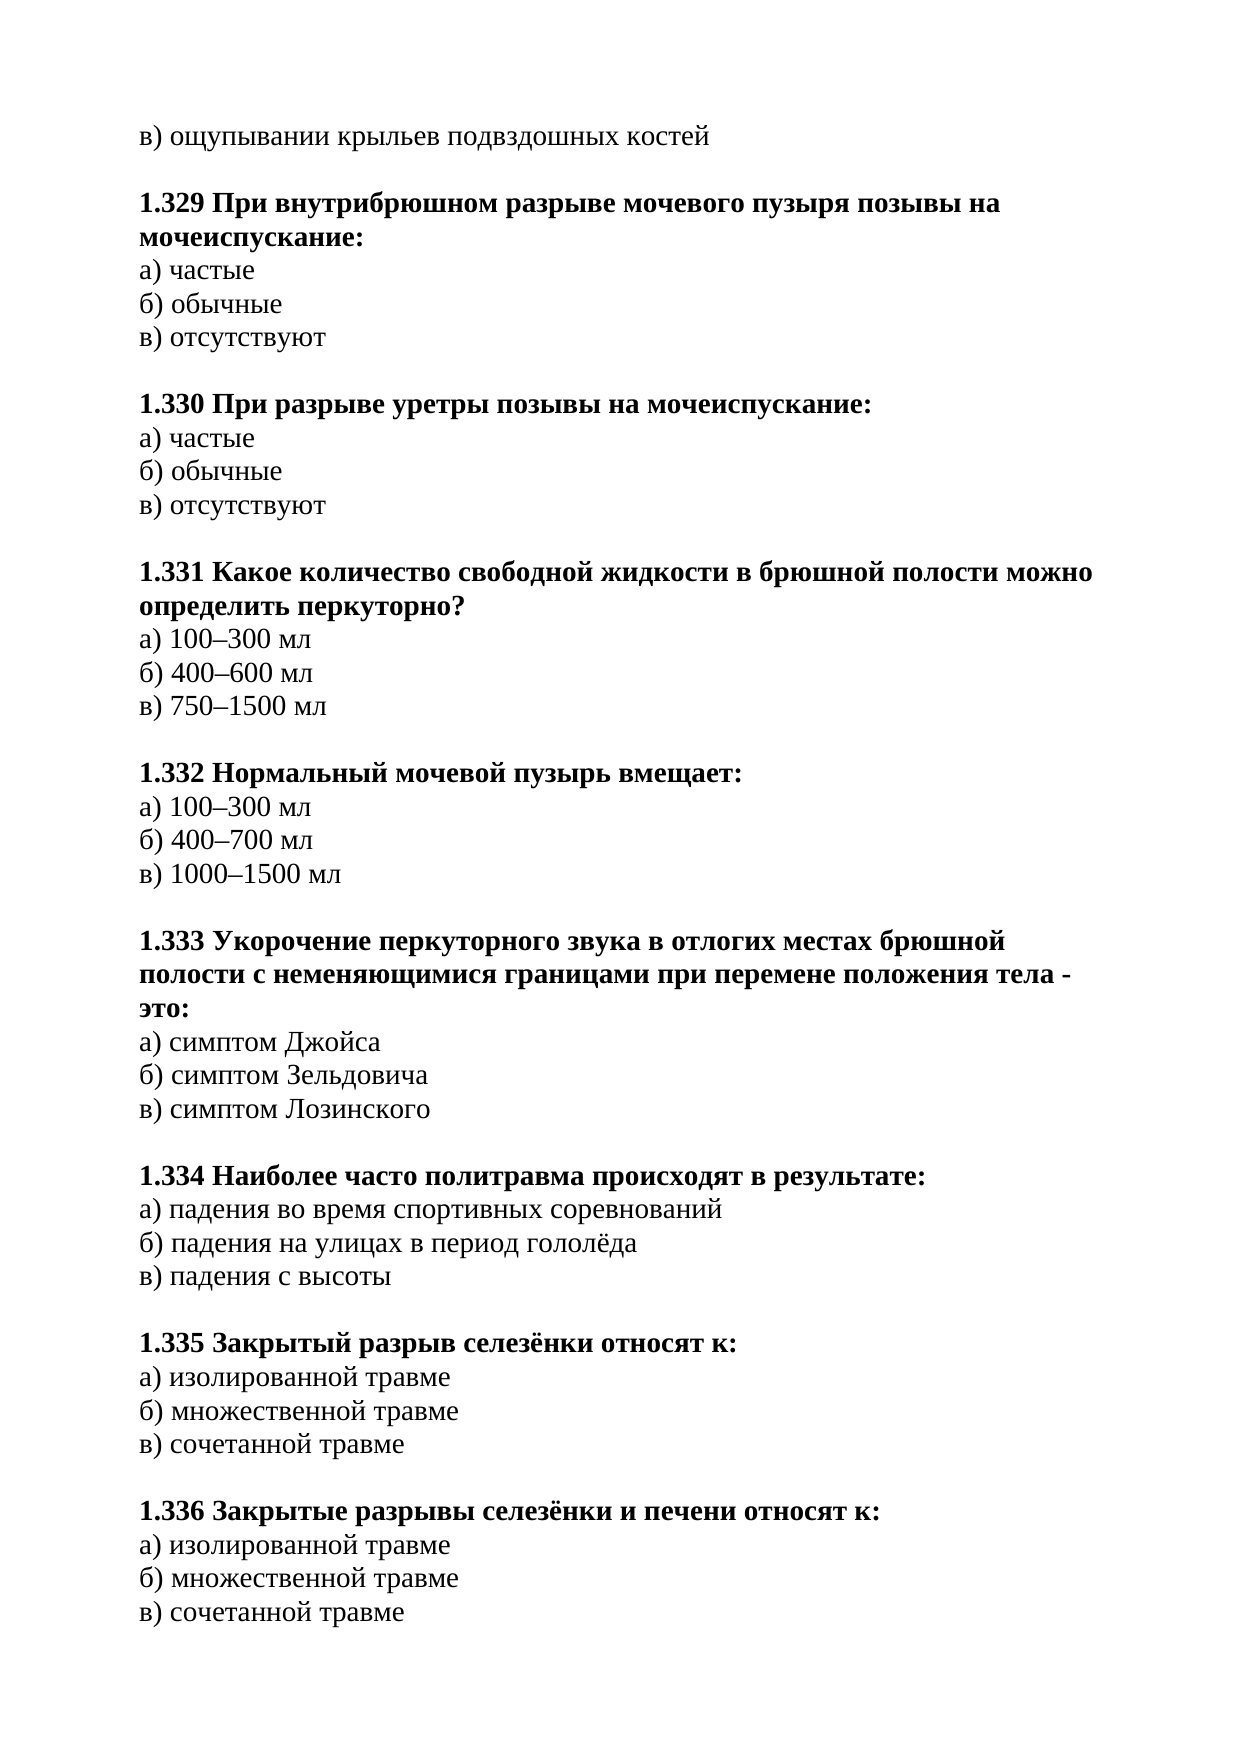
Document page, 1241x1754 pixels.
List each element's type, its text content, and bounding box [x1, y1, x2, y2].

text а) частые [139, 420, 1101, 453]
text б) симптом Зельдовича [139, 1057, 1101, 1091]
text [139, 118, 1101, 152]
text б) падения на улицах в период гололёда [139, 1225, 1101, 1258]
text в) сочетанной травме [139, 1594, 1101, 1627]
text 1.331 Какое количество свободной жидкости в брюшной полости можно определить перкуторно? [139, 554, 1101, 621]
text в) 750–1500 мл [139, 688, 1101, 722]
text б) множественной травме [139, 1393, 1101, 1426]
text 1.332 Нормальный мочевой пузырь вмещает: [139, 755, 1101, 789]
text в) отсутствуют [139, 319, 1101, 353]
text б) обычные [139, 453, 1101, 487]
text в) сочетанной травме [139, 1426, 1101, 1460]
text б) 400–600 мл [139, 655, 1101, 688]
text а) 100–300 мл [139, 621, 1101, 655]
text 1.330 При разрыве уретры позывы на мочеиспускание: [139, 386, 1101, 420]
text 1.335 Закрытый разрыв селезёнки относят к: [139, 1326, 1101, 1359]
text а) 100–300 мл [139, 789, 1101, 822]
text в) 1000–1500 мл [139, 856, 1101, 889]
text в) отсутствуют [139, 487, 1101, 521]
text а) падения во время спортивных соревнований [139, 1191, 1101, 1225]
text в) падения с высоты [139, 1258, 1101, 1292]
text а) симптом Джойса [139, 1024, 1101, 1057]
text а) изолированной травме [139, 1527, 1101, 1560]
text в) симптом Лозинского [139, 1091, 1101, 1124]
text 1.334 Наиболее часто политравма происходят в результате: [139, 1158, 1101, 1191]
text а) изолированной травме [139, 1359, 1101, 1393]
text б) 400–700 мл [139, 822, 1101, 856]
text б) множественной травме [139, 1560, 1101, 1594]
text 1.336 Закрытые разрывы селезёнки и печени относят к: [139, 1493, 1101, 1527]
text а) частые [139, 252, 1101, 286]
text 1.333 Укорочение перкуторного звука в отлогих местах брюшной полости с неменяющимися границами при перемене положения тела - это: [139, 923, 1101, 1024]
text б) обычные [139, 286, 1101, 319]
text 1.329 При внутрибрюшном разрыве мочевого пузыря позывы на мочеиспускание: [139, 185, 1101, 252]
